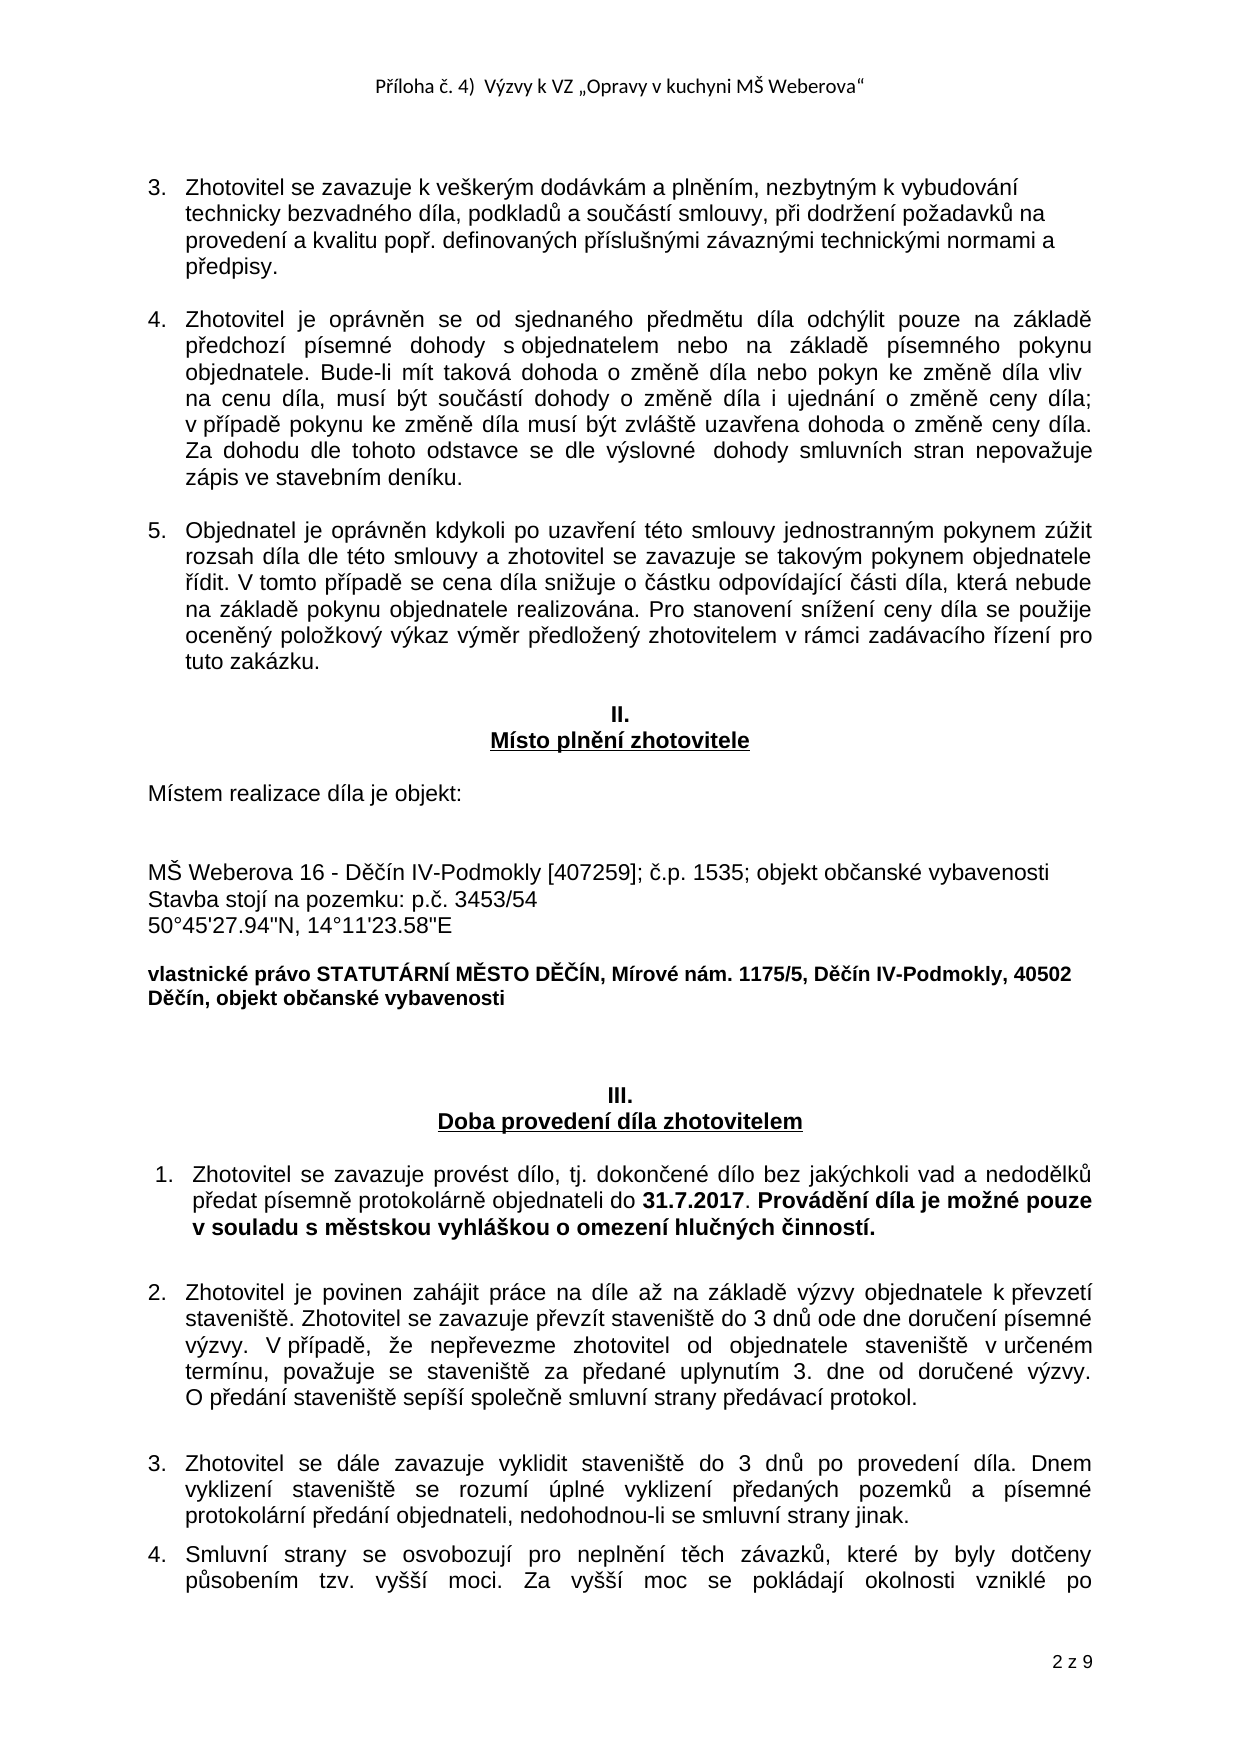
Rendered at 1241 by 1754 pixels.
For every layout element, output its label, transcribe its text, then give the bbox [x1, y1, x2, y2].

text MŠ Weberova 16 - Děčín IV-Podmokly [407259]; č.p. 1535; objekt občanské vybavenosti [148, 859, 1093, 886]
text III. [148, 1082, 1093, 1108]
list Zhotovitel se dále zavazuje vyklidit staveniště do 3 dnů po provedení díla. Dnem vyklizení staveniště se rozumí úplné vyklizení předaných pozemků a písemné protokolární předání objednateli, nedohodnou-li se smluvní strany jinak. [148, 1449, 1093, 1529]
list Objednatel je oprávněn kdykoli po uzavření této smlouvy jednostranným pokynem zúžit rozsah díla dle této smlouvy a zhotovitel se zavazuje se takovým pokynem objednatele řídit. V tomto případě se cena díla snižuje o částku odpovídající části díla, která nebude na základě pokynu objednatele realizována. Pro stanovení snížení ceny díla se použije oceněný položkový výkaz výměr předložený zhotovitelem v rámci zadávacího řízení pro tuto zakázku. [148, 517, 1093, 675]
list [148, 1541, 1093, 1594]
text 50°45'27.94"N, 14°11'23.58"E [148, 912, 1093, 938]
text Doba provedení díla zhotovitelem [148, 1108, 1093, 1135]
list Zhotovitel je oprávněn se od sjednaného předmětu díla odchýlit pouze na základě předchozí písemné dohody s objednatelem nebo na základě písemného pokynu objednatele. Bude-li mít taková dohoda o změně díla nebo pokyn ke změně díla vliv na cenu díla, musí být součástí dohody o změně díla i ujednání o změně ceny díla; v případě pokynu ke změně díla musí být zvláště uzavřena dohoda o změně ceny díla. Za dohodu dle tohoto odstavce se dle výslovné dohody smluvních stran nepovažuje zápis ve stavebním deníku. [148, 306, 1093, 490]
list Zhotovitel se zavazuje provést dílo, tj. dokončené dílo bez jakýchkoli vad a nedodělků předat písemně protokolárně objednateli do 31.7.2017. Provádění díla je možné pouze v souladu s městskou vyhláškou o omezení hlučných činností. [154, 1161, 1093, 1240]
text Stavba stojí na pozemku: p.č. 3453/54 [148, 886, 1093, 912]
text vlastnické právo STATUTÁRNÍ MĚSTO DĚČÍN, Mírové nám. 1175/5, Děčín IV-Podmokly, 40502 Děčín, objekt občanské vybavenosti [148, 962, 1093, 1010]
text Místem realizace díla je objekt: [148, 780, 1093, 806]
text II. [148, 701, 1093, 727]
list Zhotovitel je povinen zahájit práce na díle až na základě výzvy objednatele k převzetí staveniště. Zhotovitel se zavazuje převzít staveniště do 3 dnů ode dne doručení písemné výzvy. V případě, že nepřevezme zhotovitel od objednatele staveniště v určeném termínu, považuje se staveniště za předané uplynutím 3. dne od doručené výzvy. O předání staveniště sepíší společně smluvní strany předávací protokol. [148, 1279, 1093, 1411]
text Místo plnění zhotovitele [148, 727, 1093, 754]
list Zhotovitel se zavazuje k veškerým dodávkám a plněním, nezbytným k vybudování technicky bezvadného díla, podkladů a součástí smlouvy, při dodržení požadavků na provedení a kvalitu popř. definovaných příslušnými závaznými technickými normami a předpisy. [148, 174, 1093, 279]
